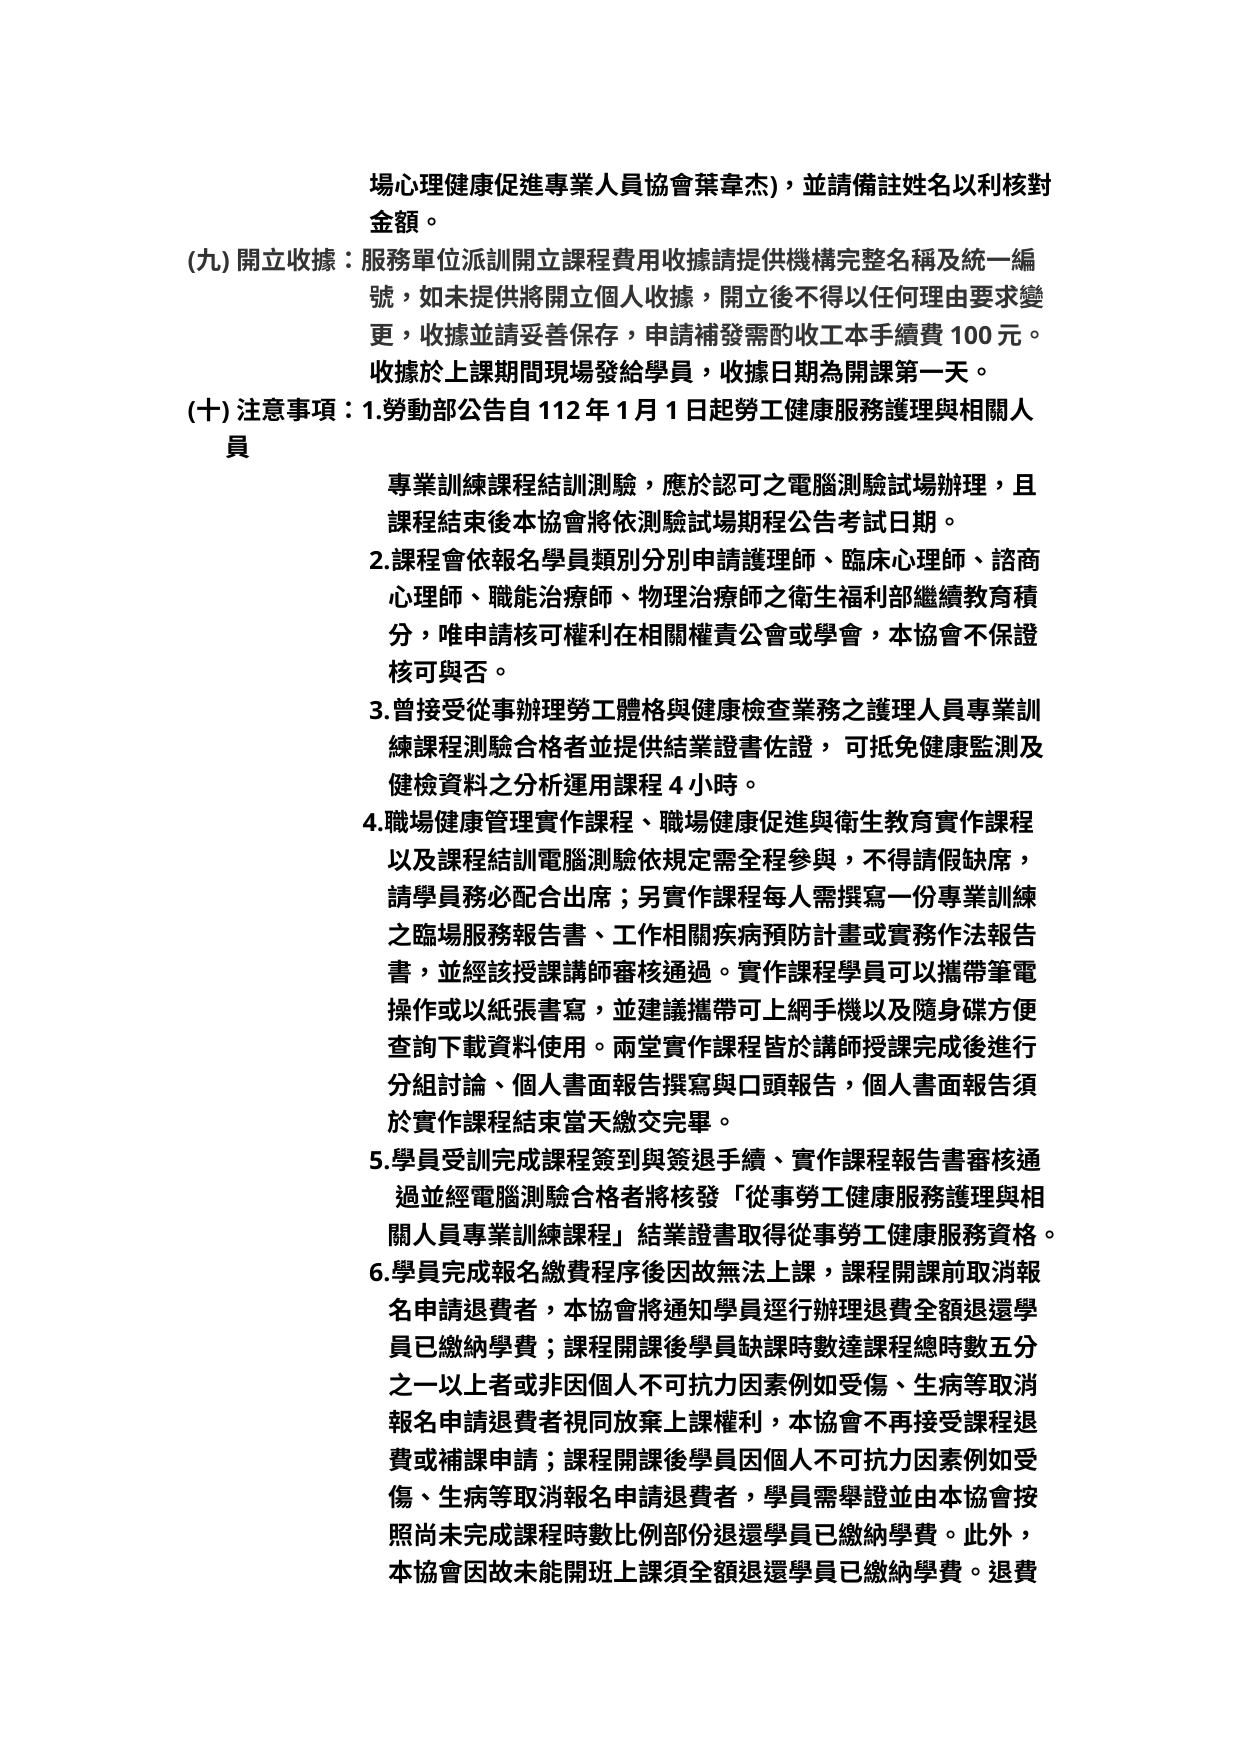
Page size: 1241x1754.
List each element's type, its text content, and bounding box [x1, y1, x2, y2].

text 課程結束後本協會將依測驗試場期程公告考試日期。 [212, 502, 1053, 539]
text 金額。 [187, 202, 1053, 239]
text 之臨場服務報告書、工作相關疾病預防計畫或實務作法報告 [187, 914, 1053, 952]
text 分組討論、個人書面報告撰寫與口頭報告，個人書面報告須 [187, 1064, 1053, 1102]
text 名申請退費者，本協會將通知學員逕行辦理退費全額退還學 [187, 1289, 1053, 1327]
text 收據於上課期間現場發給學員，收據日期為開課第一天。 [187, 352, 1053, 389]
text 2.課程會依報名學員類別分別申請護理師、臨床心理師、諮商 [187, 539, 1053, 577]
text 場心理健康促進專業人員協會葉韋杰)，並請備註姓名以利核對 [187, 164, 1053, 202]
text 健檢資料之分析運用課程4小時。 [187, 764, 1053, 802]
text 分，唯申請核可權利在相關權責公會或學會，本協會不保證 [187, 614, 1053, 652]
text (九) 開立收據：服務單位派訓開立課程費用收據請提供機構完整名稱及統一編 [187, 239, 1053, 277]
text 4.職場健康管理實作課程、職場健康促進與衛生教育實作課程 [187, 802, 1053, 839]
text 以及課程結訓電腦測驗依規定需全程參與，不得請假缺席， [187, 839, 1053, 877]
text 專業訓練課程結訓測驗，應於認可之電腦測驗試場辦理，且 [212, 464, 1053, 502]
text 之一以上者或非因個人不可抗力因素例如受傷、生病等取消 [187, 1364, 1053, 1402]
text (十) 注意事項：1.勞動部公告自112年1月1日起勞工健康服務護理與相關人員 [187, 389, 1053, 464]
text 核可與否。 [187, 652, 1053, 689]
text 5.學員受訓完成課程簽到與簽退手續、實作課程報告書審核通 [187, 1139, 1053, 1177]
text 查詢下載資料使用。兩堂實作課程皆於講師授課完成後進行 [187, 1027, 1053, 1064]
text 心理師、職能治療師、物理治療師之衛生福利部繼續教育積 [187, 577, 1053, 614]
text 號，如未提供將開立個人收據，開立後不得以任何理由要求變 [187, 277, 1053, 314]
text 於實作課程結束當天繳交完畢。 [187, 1102, 1053, 1139]
text 關人員專業訓練課程」結業證書取得從事勞工健康服務資格。 [212, 1214, 1053, 1252]
text 照尚未完成課程時數比例部份退還學員已繳納學費。此外， [187, 1514, 1053, 1552]
text 書，並經該授課講師審核通過。實作課程學員可以攜帶筆電 [187, 952, 1053, 989]
text 操作或以紙張書寫，並建議攜帶可上網手機以及隨身碟方便 [187, 989, 1053, 1027]
text 過並經電腦測驗合格者將核發「從事勞工健康服務護理與相 [187, 1177, 1053, 1214]
text 員已繳納學費；課程開課後學員缺課時數達課程總時數五分 [187, 1327, 1053, 1364]
text 報名申請退費者視同放棄上課權利，本協會不再接受課程退 [187, 1402, 1053, 1439]
text 本協會因故未能開班上課須全額退還學員已繳納學費。退費 [187, 1552, 1053, 1589]
text 6.學員完成報名繳費程序後因故無法上課，課程開課前取消報 [187, 1252, 1053, 1289]
text 請學員務必配合出席；另實作課程每人需撰寫一份專業訓練 [187, 877, 1053, 914]
text 3.曾接受從事辦理勞工體格與健康檢查業務之護理人員專業訓 [187, 689, 1053, 727]
text 練課程測驗合格者並提供結業證書佐證， 可抵免健康監測及 [187, 727, 1053, 764]
text 傷、生病等取消報名申請退費者，學員需舉證並由本協會按 [187, 1477, 1053, 1514]
text 更，收據並請妥善保存，申請補發需酌收工本手續費100元。 [187, 314, 1053, 352]
text 費或補課申請；課程開課後學員因個人不可抗力因素例如受 [187, 1439, 1053, 1477]
